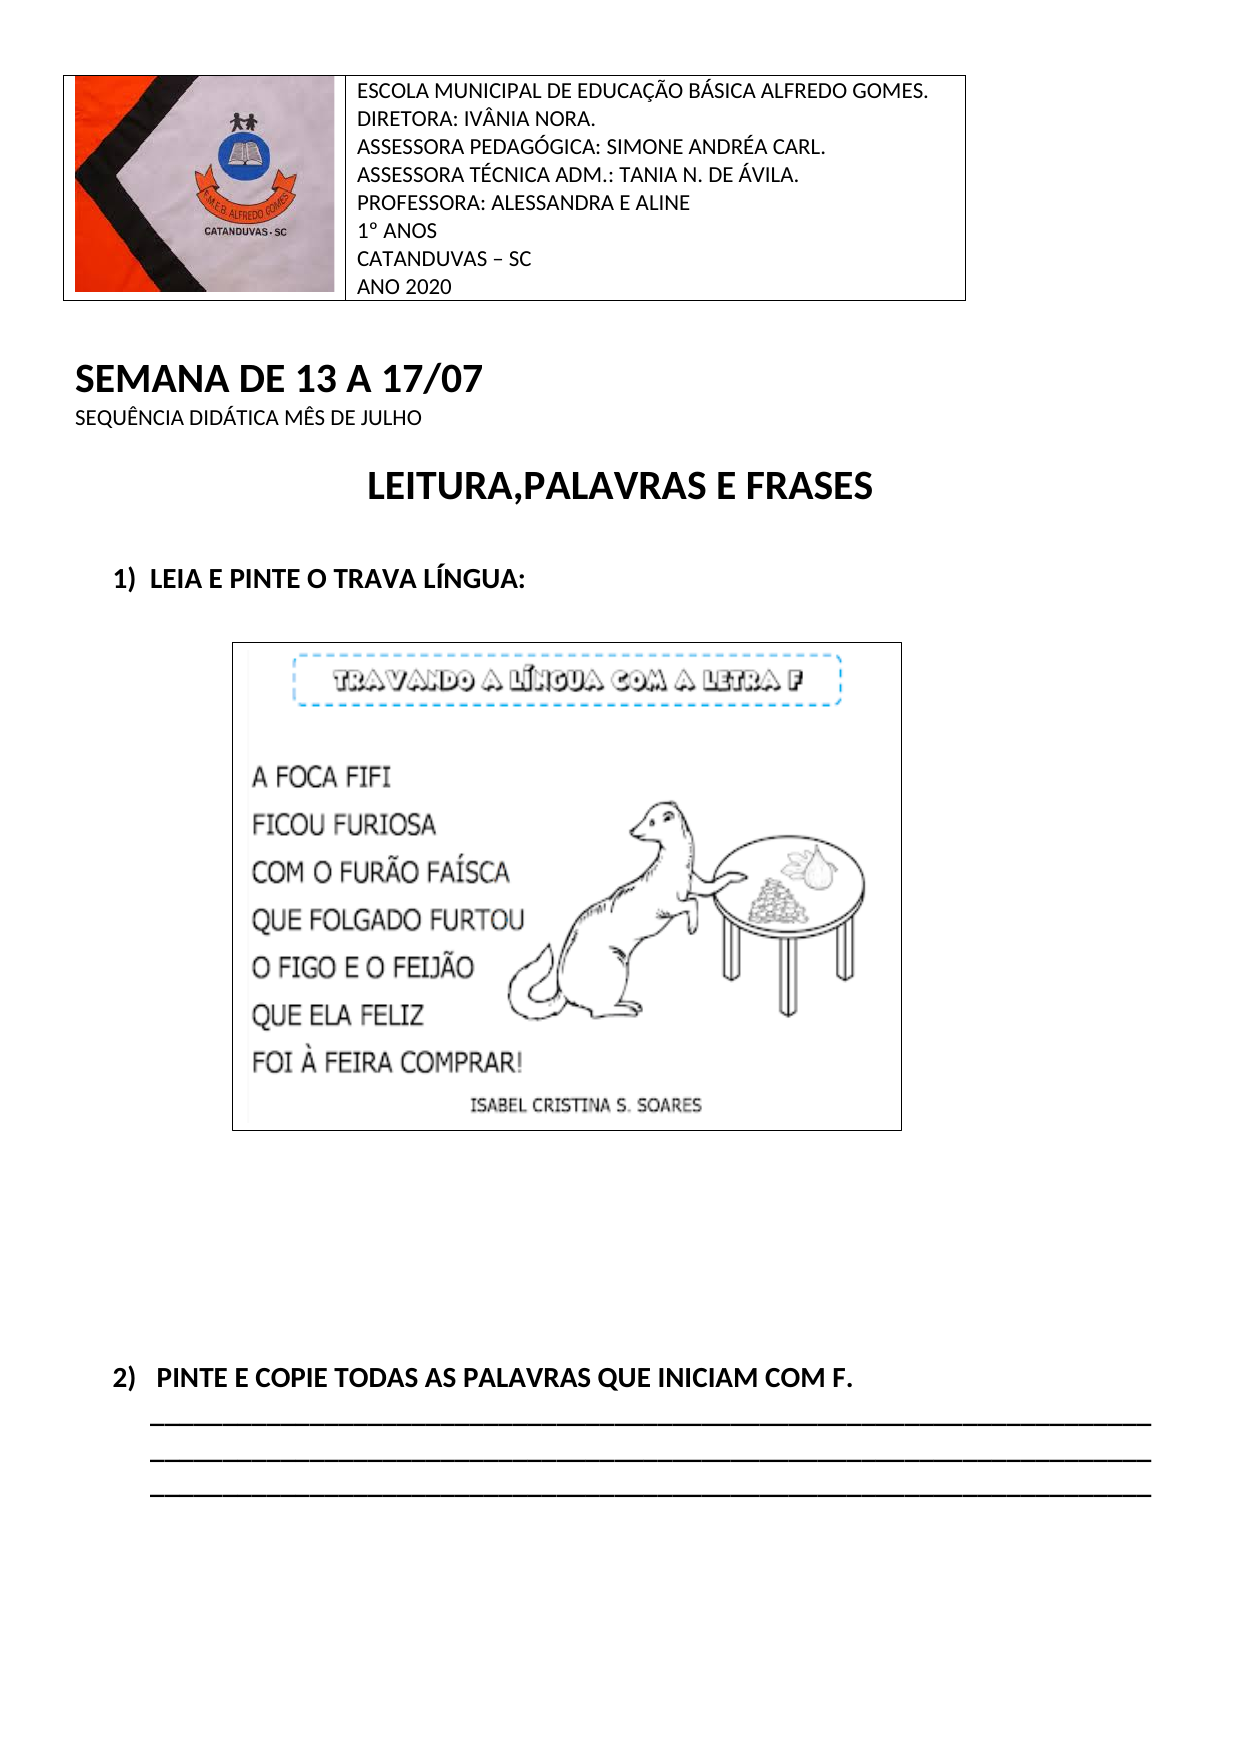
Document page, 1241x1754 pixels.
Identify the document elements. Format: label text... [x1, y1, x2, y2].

list PINTE E COPIE TODAS AS PALAVRAS QUE INICIAM COM F. [112, 1359, 1165, 1394]
table_header [64, 76, 345, 300]
list _______________________________________________________________________________________________________________________________________________________________________________________________________________ [150, 1394, 1165, 1501]
text LEITURA,PALAVRAS E FRASES [75, 459, 1165, 510]
picture [247, 650, 869, 1123]
text SEQUÊNCIA DIDÁTICA MÊS DE JULHO [75, 403, 1165, 431]
list LEIA E PINTE O TRAVA LÍNGUA: [112, 561, 1165, 596]
picture [75, 76, 335, 292]
text SEMANA DE 13 A 17/07 [75, 352, 1165, 403]
table_header ESCOLA MUNICIPAL DE EDUCAÇÃO BÁSICA ALFREDO GOMES. DIRETORA: IVÂNIA NORA. ASSESSORA PEDAGÓGICA: SIMONE ANDRÉA CARL. ASSESSORA TÉCNICA ADM.: TANIA N. DE ÁVILA. PROFESSORA: ALESSANDRA E ALINE 1º ANOS CATANDUVAS – SC ANO 2020 [346, 76, 965, 300]
